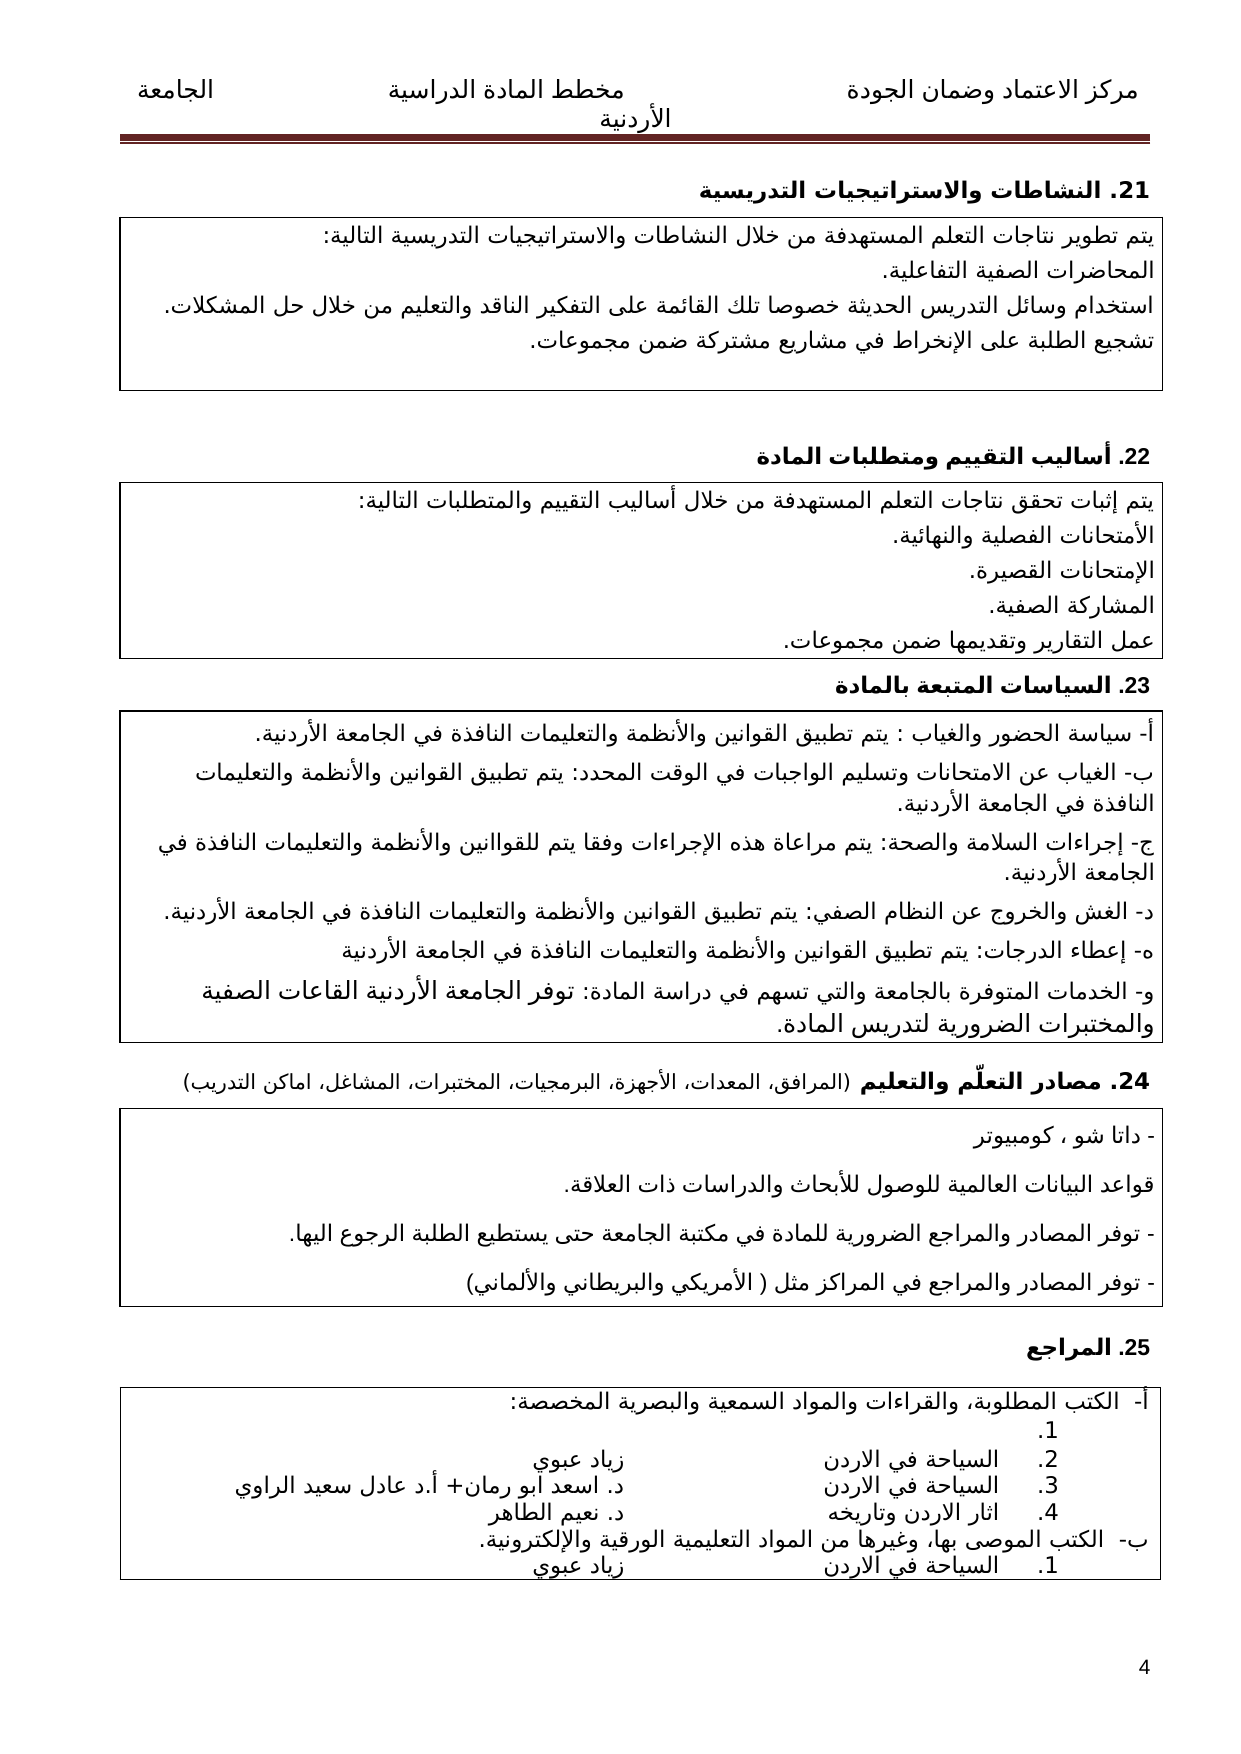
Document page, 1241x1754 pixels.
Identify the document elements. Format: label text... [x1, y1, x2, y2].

text 21. النشاطات والاستراتيجيات التدريسية [120, 177, 1150, 204]
table_header يتم إثبات تحقق نتاجات التعلم المستهدفة من خلال أساليب التقييم والمتطلبات التالية: الأمتحانات الفصلية والنهائية. الإمتحانات القصيرة. المشاركة الصفية. عمل التقارير وتقديمها ضمن مجموعات. [121, 483, 1162, 658]
text 23. السياسات المتبعة بالمادة [120, 672, 1150, 698]
table_header - داتا شو ، كومبيوتر قواعد البيانات العالمية للوصول للأبحاث والدراسات ذات العلاقة. - توفر المصادر والمراجع الضرورية للمادة في مكتبة الجامعة حتى يستطيع الطلبة الرجوع اليها. - توفر المصادر والمراجع في المراكز مثل ( الأمريكي والبريطاني والألماني) [121, 1109, 1162, 1306]
table_header يتم تطوير نتاجات التعلم المستهدفة من خلال النشاطات والاستراتيجيات التدريسية التالية: المحاضرات الصفية التفاعلية. استخدام وسائل التدريس الحديثة خصوصا تلك القائمة على التفكير الناقد والتعليم من خلال حل المشكلات. تشجيع الطلبة على الإنخراط في مشاريع مشتركة ضمن مجموعات. [121, 218, 1162, 390]
text 24. مصادر التعلّم والتعليم (المرافق، المعدات، الأجهزة، البرمجيات، المختبرات، المشاغل، اماكن التدريب) [120, 1068, 1150, 1095]
subtitle 25. المراجع [120, 1333, 1150, 1360]
text 22. أساليب التقييم ومتطلبات المادة [120, 443, 1150, 469]
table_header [121, 1388, 1160, 1579]
table_header أ- سياسة الحضور والغياب : يتم تطبيق القوانين والأنظمة والتعليمات النافذة في الجامعة الأردنية. ب- الغياب عن الامتحانات وتسليم الواجبات في الوقت المحدد: يتم تطبيق القوانين والأنظمة والتعليمات النافذة في الجامعة الأردنية. ج- إجراءات السلامة والصحة: يتم مراعاة هذه الإجراءات وفقا يتم للقواانين والأنظمة والتعليمات النافذة في الجامعة الأردنية. د- الغش والخروج عن النظام الصفي: يتم تطبيق القوانين والأنظمة والتعليمات النافذة في الجامعة الأردنية. ه- إعطاء الدرجات: يتم تطبيق القوانين والأنظمة والتعليمات النافذة في الجامعة الأردنية و- الخدمات المتوفرة بالجامعة والتي تسهم في دراسة المادة: توفر الجامعة الأردنية القاعات الصفية والمختبرات الضرورية لتدريس المادة. [121, 712, 1162, 1042]
